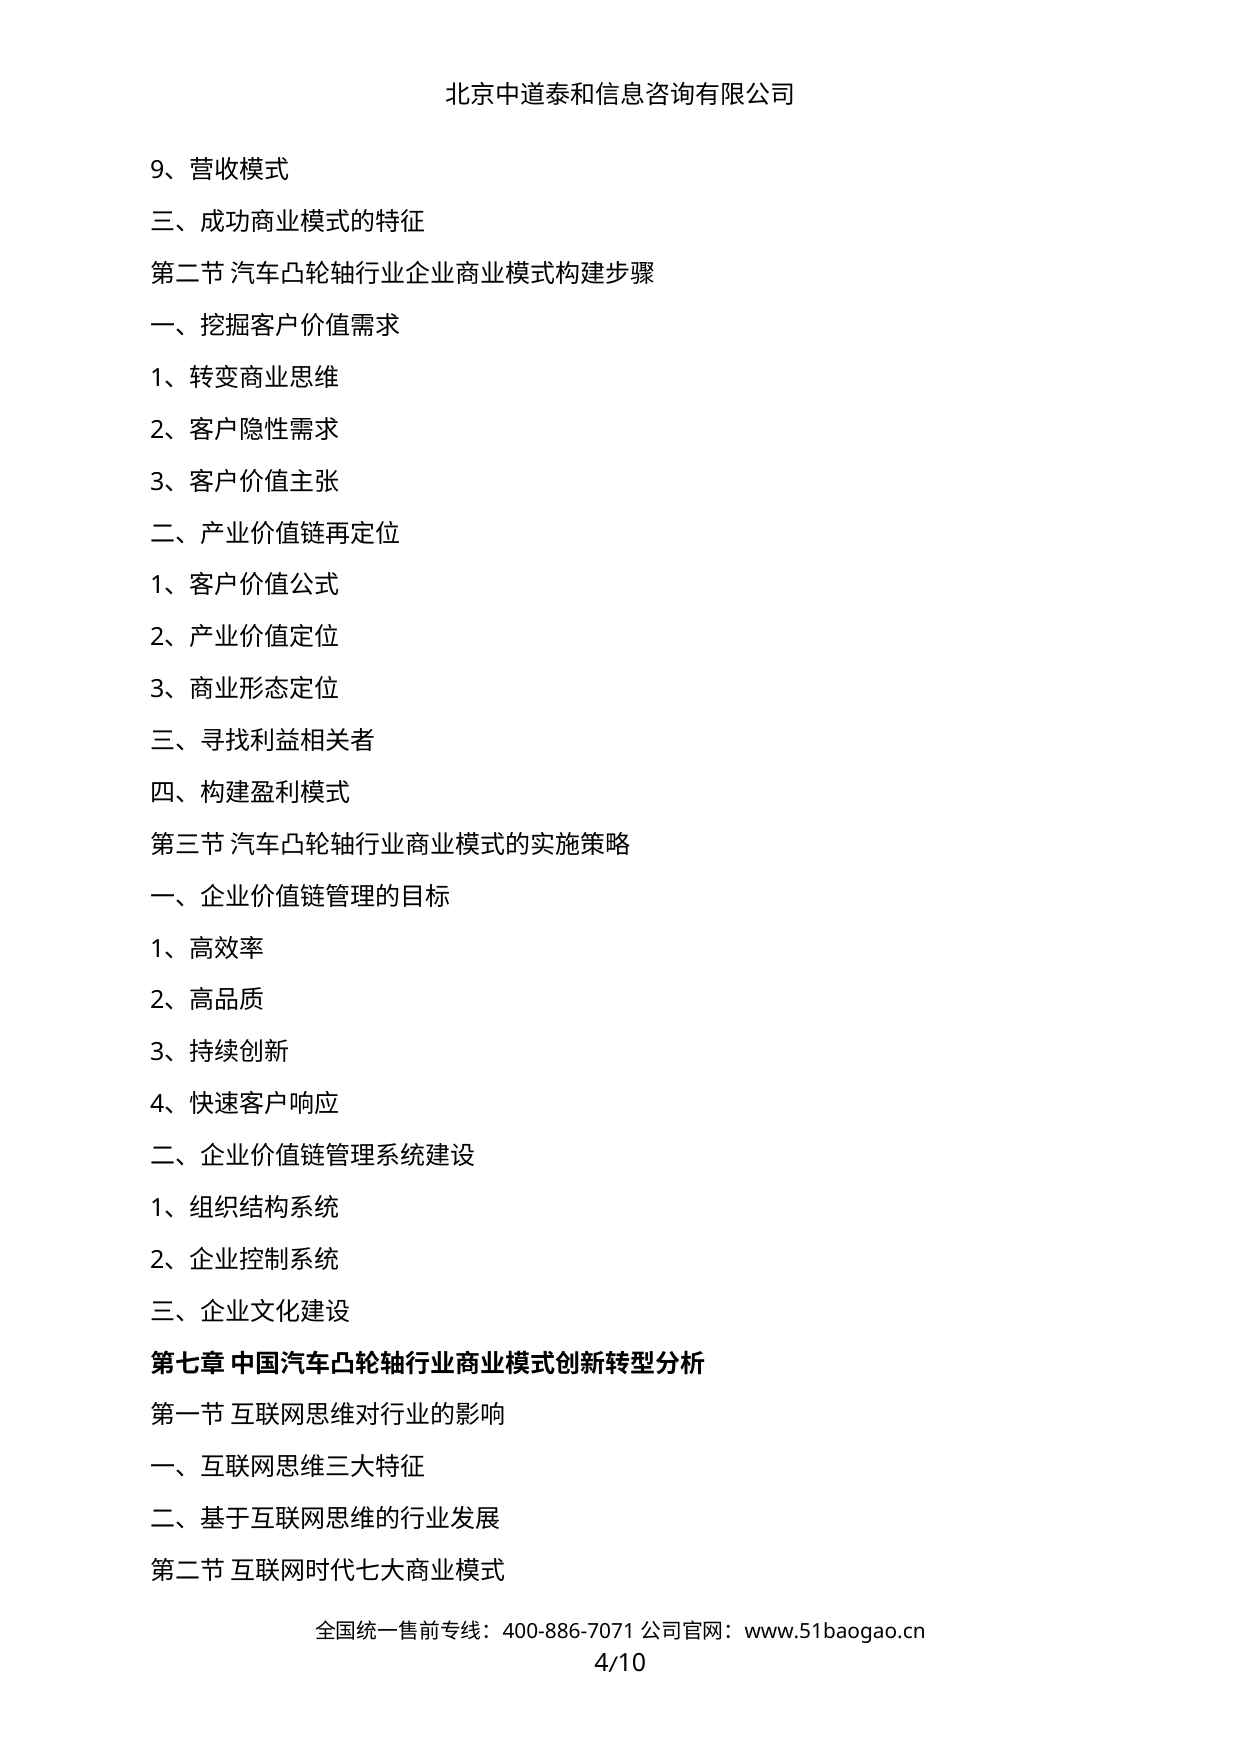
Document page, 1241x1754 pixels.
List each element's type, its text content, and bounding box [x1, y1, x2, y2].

text 1、高效率 [150, 928, 1090, 964]
text 2、企业控制系统 [150, 1239, 1090, 1276]
text 一、互联网思维三大特征 [150, 1447, 1090, 1483]
text 第二节 互联网时代七大商业模式 [150, 1551, 1090, 1587]
text 二、产业价值链再定位 [150, 513, 1090, 549]
text 4、快速客户响应 [150, 1084, 1090, 1120]
text 三、企业文化建设 [150, 1291, 1090, 1327]
text 2、客户隐性需求 [150, 409, 1090, 446]
text 9、营收模式 [150, 150, 1090, 186]
text 二、基于互联网思维的行业发展 [150, 1499, 1090, 1535]
text 二、企业价值链管理系统建设 [150, 1136, 1090, 1172]
text 第七章 中国汽车凸轮轴行业商业模式创新转型分析 [150, 1343, 1090, 1379]
text 3、客户价值主张 [150, 461, 1090, 497]
text 1、组织结构系统 [150, 1187, 1090, 1224]
text 3、商业形态定位 [150, 669, 1090, 705]
text 一、企业价值链管理的目标 [150, 876, 1090, 912]
text 1、客户价值公式 [150, 565, 1090, 601]
text 三、成功商业模式的特征 [150, 202, 1090, 238]
text 四、构建盈利模式 [150, 772, 1090, 809]
text 2、产业价值定位 [150, 617, 1090, 653]
text 第二节 汽车凸轮轴行业企业商业模式构建步骤 [150, 254, 1090, 290]
text 2、高品质 [150, 980, 1090, 1016]
text 1、转变商业思维 [150, 357, 1090, 394]
text 一、挖掘客户价值需求 [150, 306, 1090, 342]
text 3、持续创新 [150, 1032, 1090, 1068]
text 三、寻找利益相关者 [150, 721, 1090, 757]
text 第三节 汽车凸轮轴行业商业模式的实施策略 [150, 824, 1090, 861]
text 第一节 互联网思维对行业的影响 [150, 1395, 1090, 1431]
